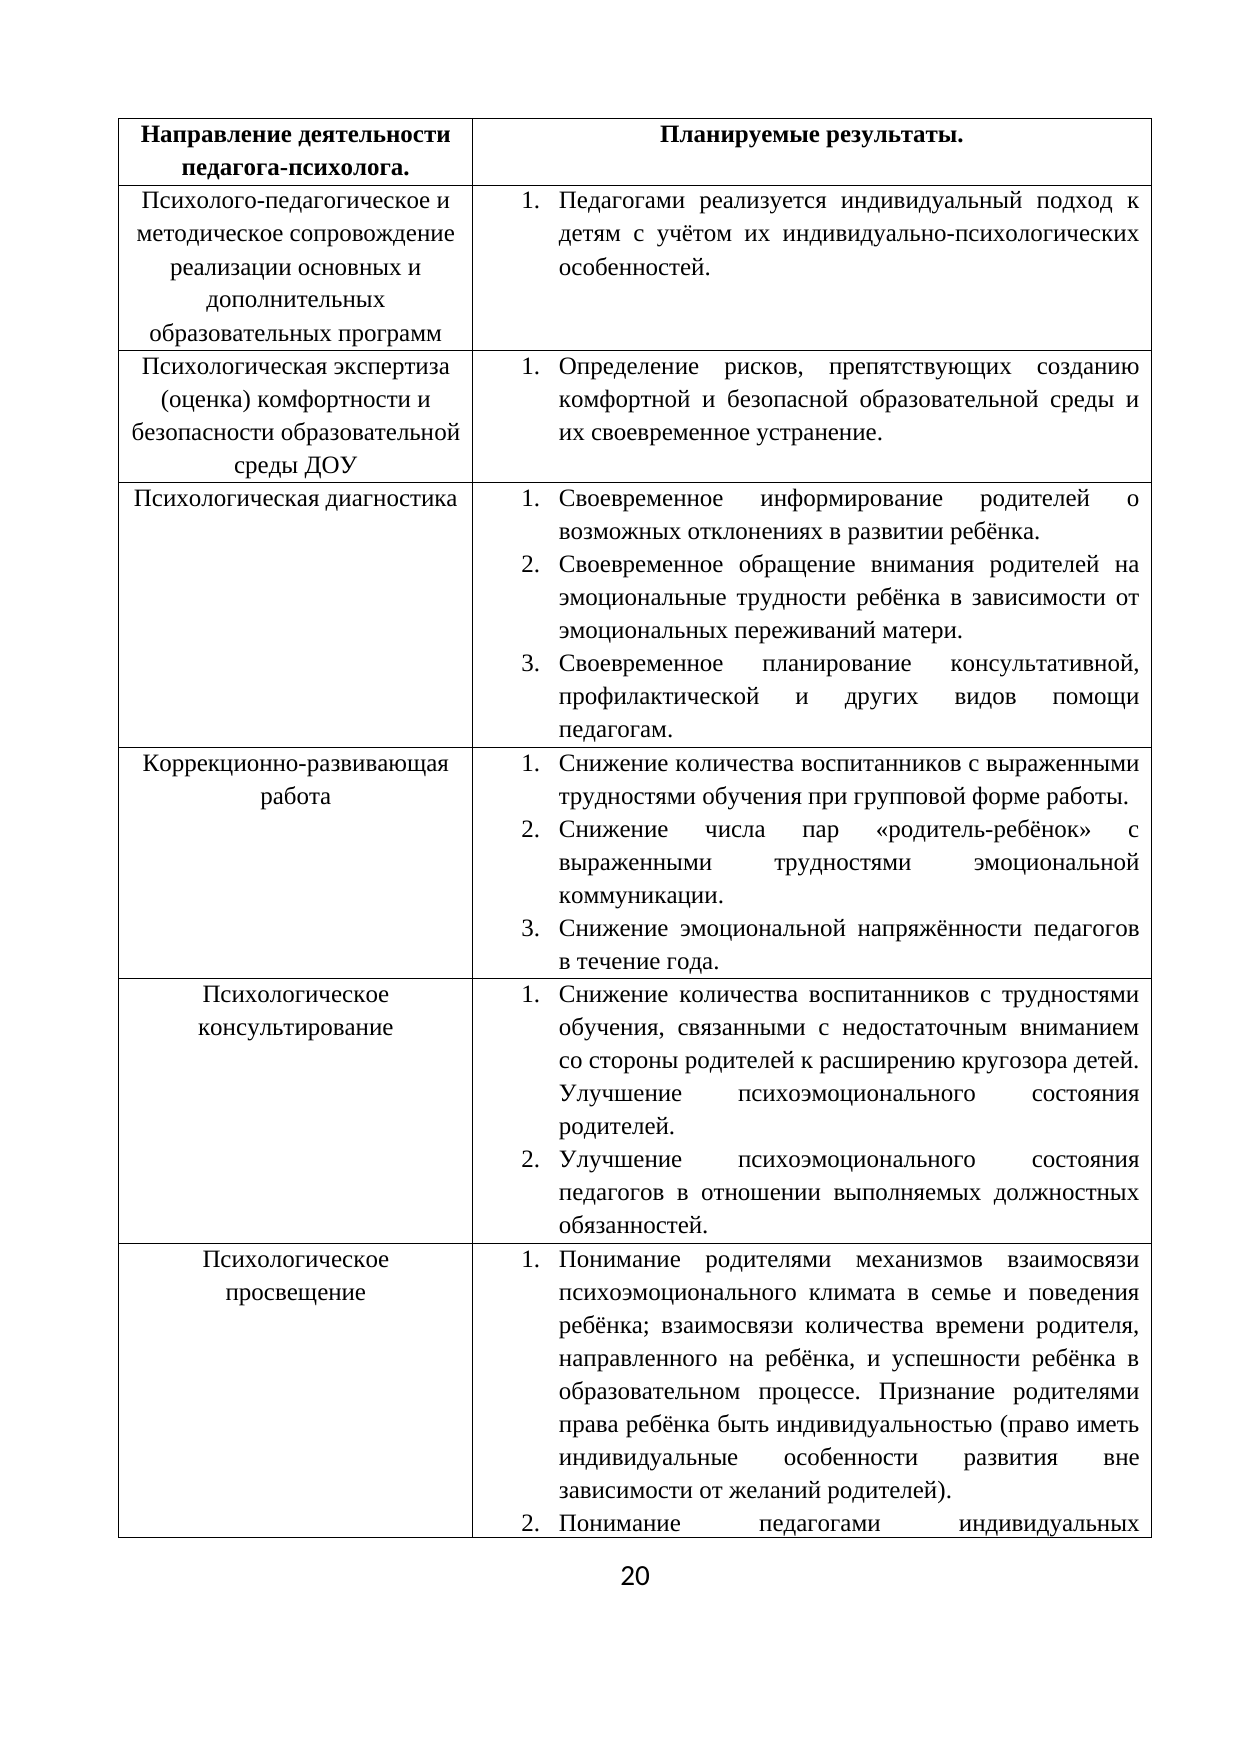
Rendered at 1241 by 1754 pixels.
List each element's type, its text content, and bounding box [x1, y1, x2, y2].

table_cell Снижение количества воспитанников с выраженными трудностями обучения при групповой форме работы. Снижение числа пар «родитель-ребёнок» с выраженными трудностями эмоциональной коммуникации. Снижение эмоциональной напряжённости педагогов в течение года. [473, 748, 1151, 978]
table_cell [119, 1244, 472, 1537]
table_cell Психологическое консультирование [119, 979, 472, 1243]
table_cell Психологическая диагностика [119, 483, 472, 747]
table_cell Психологическая экспертиза (оценка) комфортности и безопасности образовательной среды ДОУ [119, 351, 472, 482]
table_cell Снижение количества воспитанников с трудностями обучения, связанными с недостаточным вниманием со стороны родителей к расширению кругозора детей. Улучшение психоэмоционального состояния родителей. Улучшение психоэмоционального состояния педагогов в отношении выполняемых должностных обязанностей. [473, 979, 1151, 1243]
table_cell Своевременное информирование родителей о возможных отклонениях в развитии ребёнка. Своевременное обращение внимания родителей на эмоциональные трудности ребёнка в зависимости от эмоциональных переживаний матери. Своевременное планирование консультативной, профилактической и других видов помощи педагогам. [473, 483, 1151, 747]
table_cell Определение рисков, препятствующих созданию комфортной и безопасной образовательной среды и их своевременное устранение. [473, 351, 1151, 482]
table_header Планируемые результаты. [473, 119, 1151, 184]
table_cell Педагогами реализуется индивидуальный подход к детям с учётом их индивидуально-психологических особенностей. [473, 186, 1151, 350]
table_cell Психолого-педагогическое и методическое сопровождение реализации основных и дополнительных образовательных программ [119, 186, 472, 350]
table_cell Коррекционно-развивающая работа [119, 748, 472, 978]
table_header Направление деятельности педагога-психолога. [119, 119, 472, 184]
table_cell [473, 1244, 1151, 1537]
